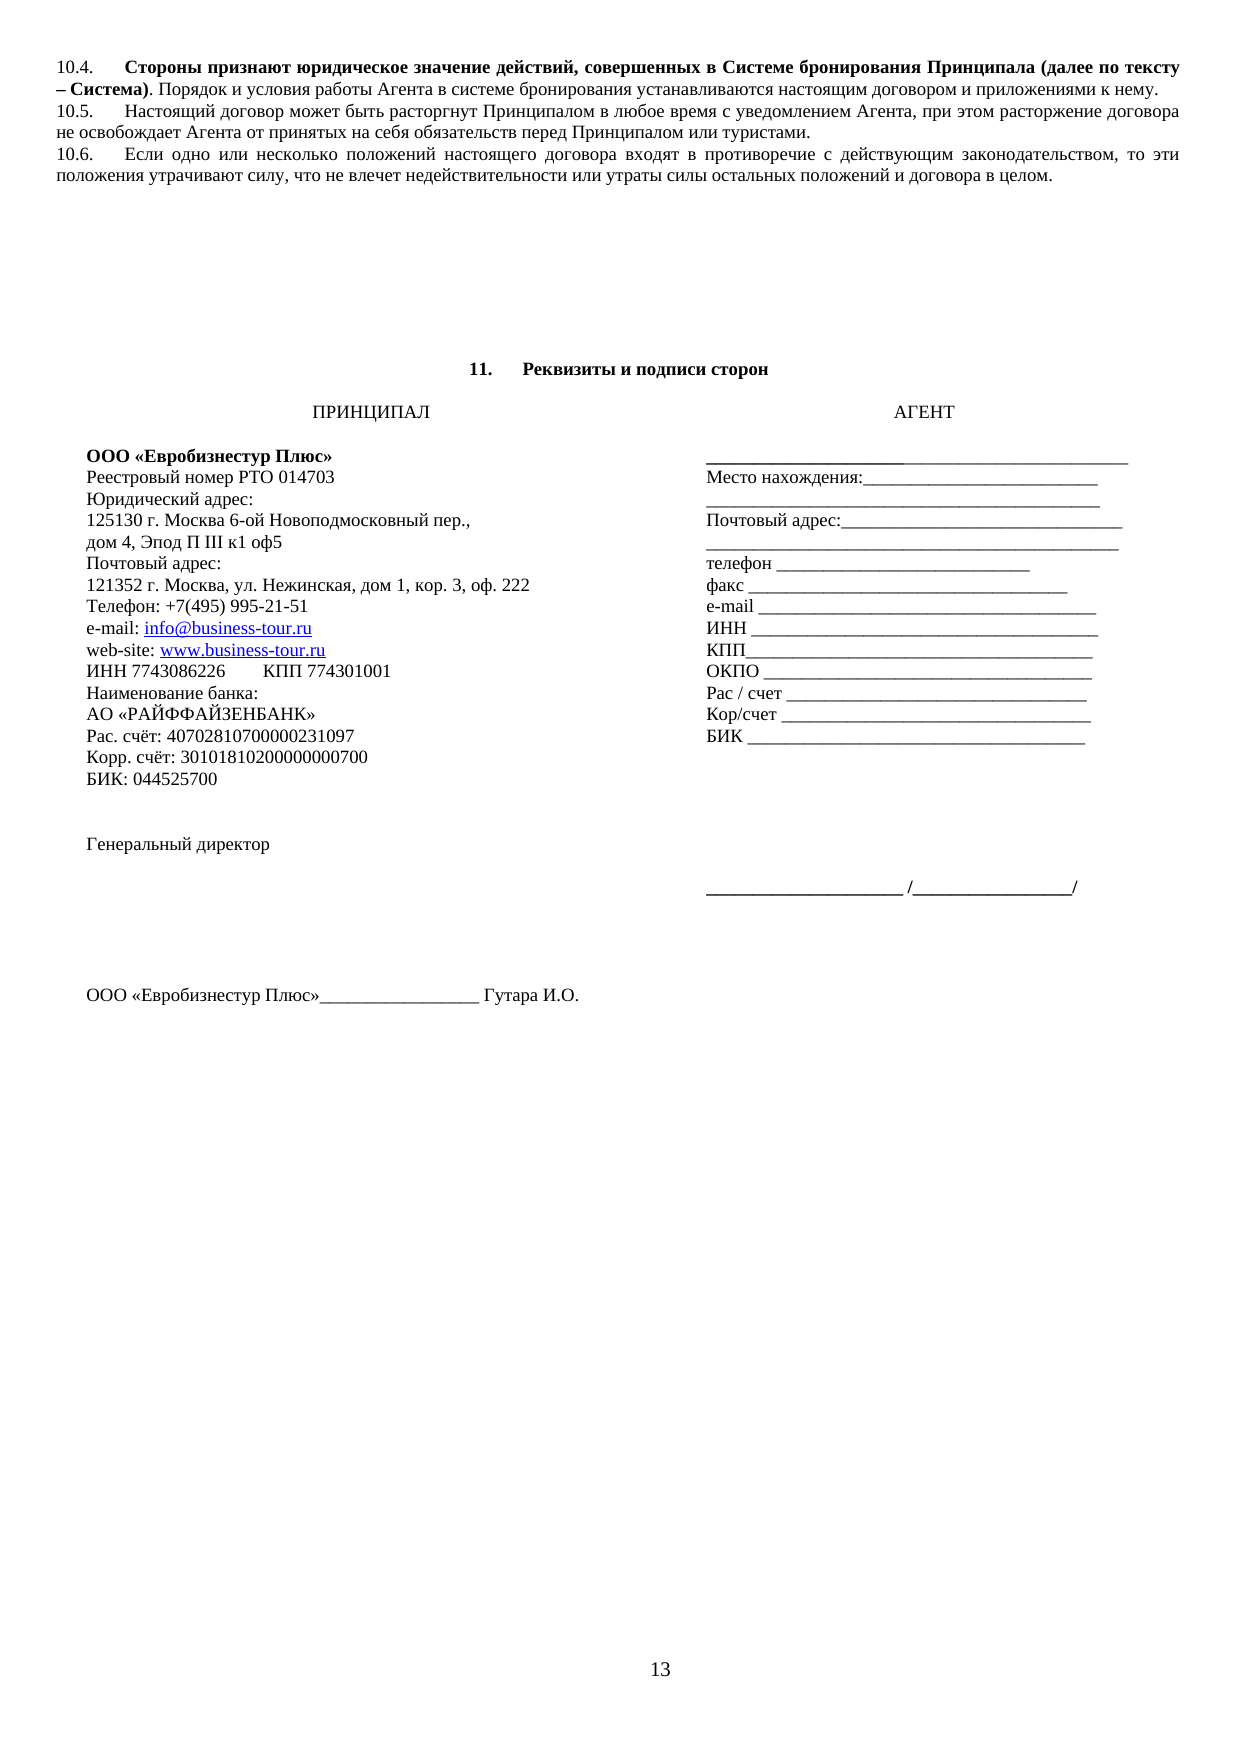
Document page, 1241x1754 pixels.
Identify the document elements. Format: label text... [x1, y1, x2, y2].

table_header ПРИНЦИПАЛ ООО «Евробизнестур Плюс» Реестровый номер РТО 014703 Юридический адрес: 125130 г. Москва 6-ой Новоподмосковный пер., дом 4, Эпод П III к1 оф5 Почтовый адрес: 121352 г. Москва, ул. Нежинская, дом 1, кор. 3, оф. 222 Телефон: +7(495) 995-21-51 e-mail: info@business-tour.ru web-site: www.business-tour.ru ИНН 7743086226 КПП 774301001 Наименование банка: АО «РАЙФФАЙЗЕНБАНК» Рас. счёт: 40702810700000231097 Корр. счёт: 30101810200000000700 БИК: 044525700 Генеральный директор ООО «Евробизнестур Плюс»_________________ Гутара И.О. [75, 401, 637, 1070]
list Реквизиты и подписи сторон [56, 358, 1181, 380]
list Если одно или несколько положений настоящего договора входят в противоречие с действующим законодательством, то эти положения утрачивают силу, что не влечет недействительности или утраты силы остальных положений и договора в целом. [56, 143, 1181, 186]
list Настоящий договор может быть расторгнут Принципалом в любое время с уведомлением Агента, при этом расторжение договора не освобождает Агента от принятых на себя обязательств перед Принципалом или туристами. [56, 99, 1181, 143]
table_header АГЕНТ _____________________________________________ Место нахождения:_________________________ __________________________________________ Почтовый адрес:______________________________ ____________________________________________ телефон ___________________________ факс __________________________________ e-mail ____________________________________ ИНН _____________________________________ КПП_____________________________________ ОКПО ___________________________________ Рас / счет ________________________________ Кор/счет _________________________________ БИК ____________________________________ _____________________ /_________________/ [638, 401, 1181, 1070]
list Стороны признают юридическое значение действий, совершенных в Системе бронирования Принципала (далее по тексту – Система). Порядок и условия работы Агента в системе бронирования устанавливаются настоящим договором и приложениями к нему. [56, 56, 1181, 99]
